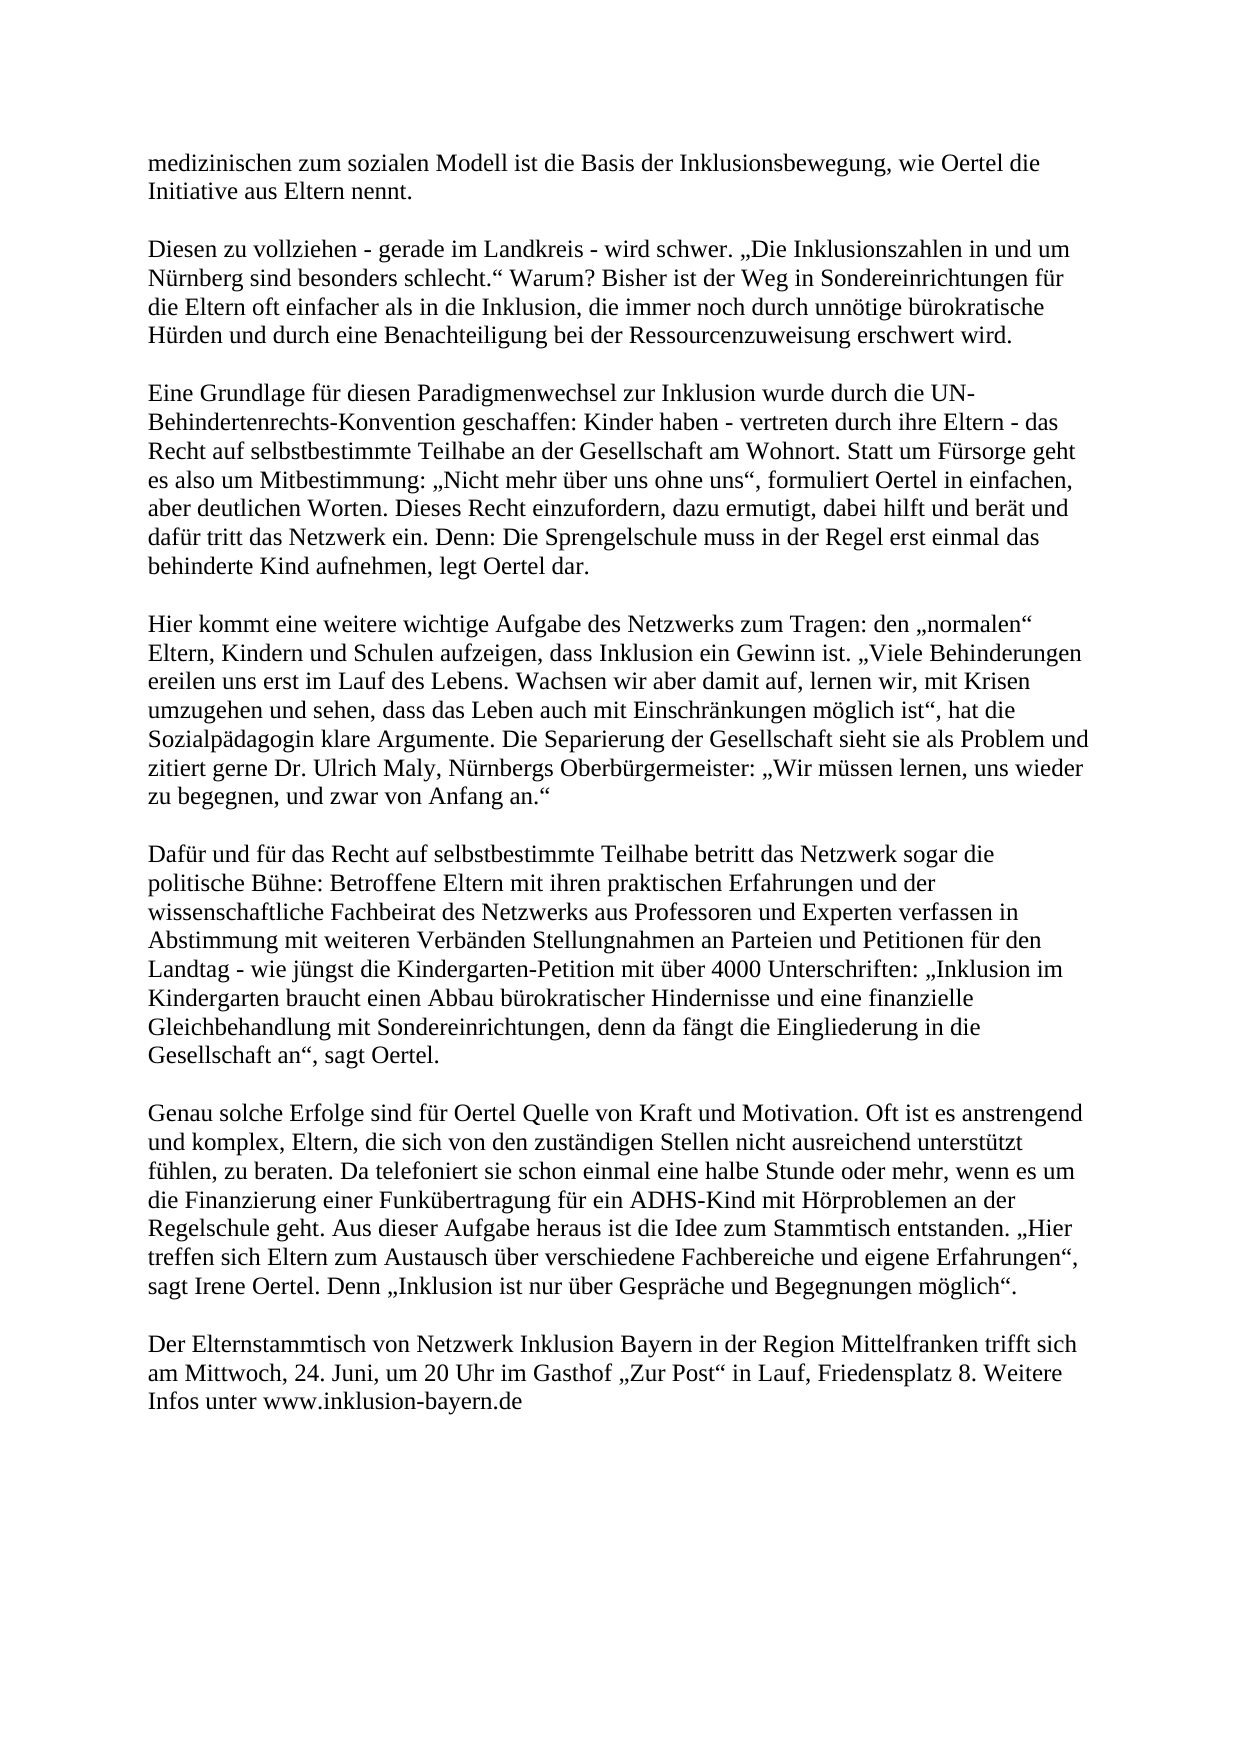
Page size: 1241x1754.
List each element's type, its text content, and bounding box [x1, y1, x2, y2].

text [148, 148, 1093, 205]
text Der Elternstammtisch von Netzwerk Inklusion Bayern in der Region Mittelfranken trifft sich am Mittwoch, 24. Juni, um 20 Uhr im Gasthof „Zur Post“ in Lauf, Friedensplatz 8. Weitere Infos unter www.inklusion-bayern.de [148, 1329, 1093, 1415]
text Eine Grundlage für diesen Paradigmenwechsel zur Inklusion wurde durch die UN-Behindertenrechts-Konvention geschaffen: Kinder haben - vertreten durch ihre Eltern - das Recht auf selbstbestimmte Teilhabe an der Gesellschaft am Wohnort. Statt um Fürsorge geht es also um Mitbestimmung: „Nicht mehr über uns ohne uns“, formuliert Oertel in einfachen, aber deutlichen Worten. Dieses Recht einzufordern, dazu ermutigt, dabei hilft und berät und dafür tritt das Netzwerk ein. Denn: Die Sprengelschule muss in der Regel erst einmal das behinderte Kind aufnehmen, legt Oertel dar. [148, 378, 1093, 580]
text Genau solche Erfolge sind für Oertel Quelle von Kraft und Motivation. Oft ist es anstrengend und komplex, Eltern, die sich von den zuständigen Stellen nicht ausreichend unterstützt fühlen, zu beraten. Da telefoniert sie schon einmal eine halbe Stunde oder mehr, wenn es um die Finanzierung einer Funkübertragung für ein ADHS-Kind mit Hörproblemen an der Regelschule geht. Aus dieser Aufgabe heraus ist die Idee zum Stammtisch entstanden. „Hier treffen sich Eltern zum Austausch über verschiedene Fachbereiche und eigene Erfahrungen“, sagt Irene Oertel. Denn „Inklusion ist nur über Gespräche und Begegnungen möglich“. [148, 1098, 1093, 1300]
text Hier kommt eine weitere wichtige Aufgabe des Netzwerks zum Tragen: den „normalen“ Eltern, Kindern und Schulen aufzeigen, dass Inklusion ein Gewinn ist. „Viele Behinderungen ereilen uns erst im Lauf des Lebens. Wachsen wir aber damit auf, lernen wir, mit Krisen umzugehen und sehen, dass das Leben auch mit Einschränkungen möglich ist“, hat die Sozialpädagogin klare Argumente. Die Separierung der Gesellschaft sieht sie als Problem und zitiert gerne Dr. Ulrich Maly, Nürnbergs Oberbürgermeister: „Wir müssen lernen, uns wieder zu begegnen, und zwar von Anfang an.“ [148, 609, 1093, 810]
text Dafür und für das Recht auf selbstbestimmte Teilhabe betritt das Netzwerk sogar die politische Bühne: Betroffene Eltern mit ihren praktischen Erfahrungen und der wissenschaftliche Fachbeirat des Netzwerks aus Professoren und Experten verfassen in Abstimmung mit weiteren Verbänden Stellungnahmen an Parteien und Petitionen für den Landtag - wie jüngst die Kindergarten-Petition mit über 4000 Unterschriften: „Inklusion im Kindergarten braucht einen Abbau bürokratischer Hindernisse und eine finanzielle Gleichbehandlung mit Sondereinrichtungen, denn da fängt die Eingliederung in die Gesellschaft an“, sagt Oertel. [148, 839, 1093, 1069]
text Diesen zu vollziehen - gerade im Landkreis - wird schwer. „Die Inklusionszahlen in und um Nürnberg sind besonders schlecht.“ Warum? Bisher ist der Weg in Sondereinrichtungen für die Eltern oft einfacher als in die Inklusion, die immer noch durch unnötige bürokratische Hürden und durch eine Benachteiligung bei der Ressourcenzuweisung erschwert wird. [148, 234, 1093, 349]
